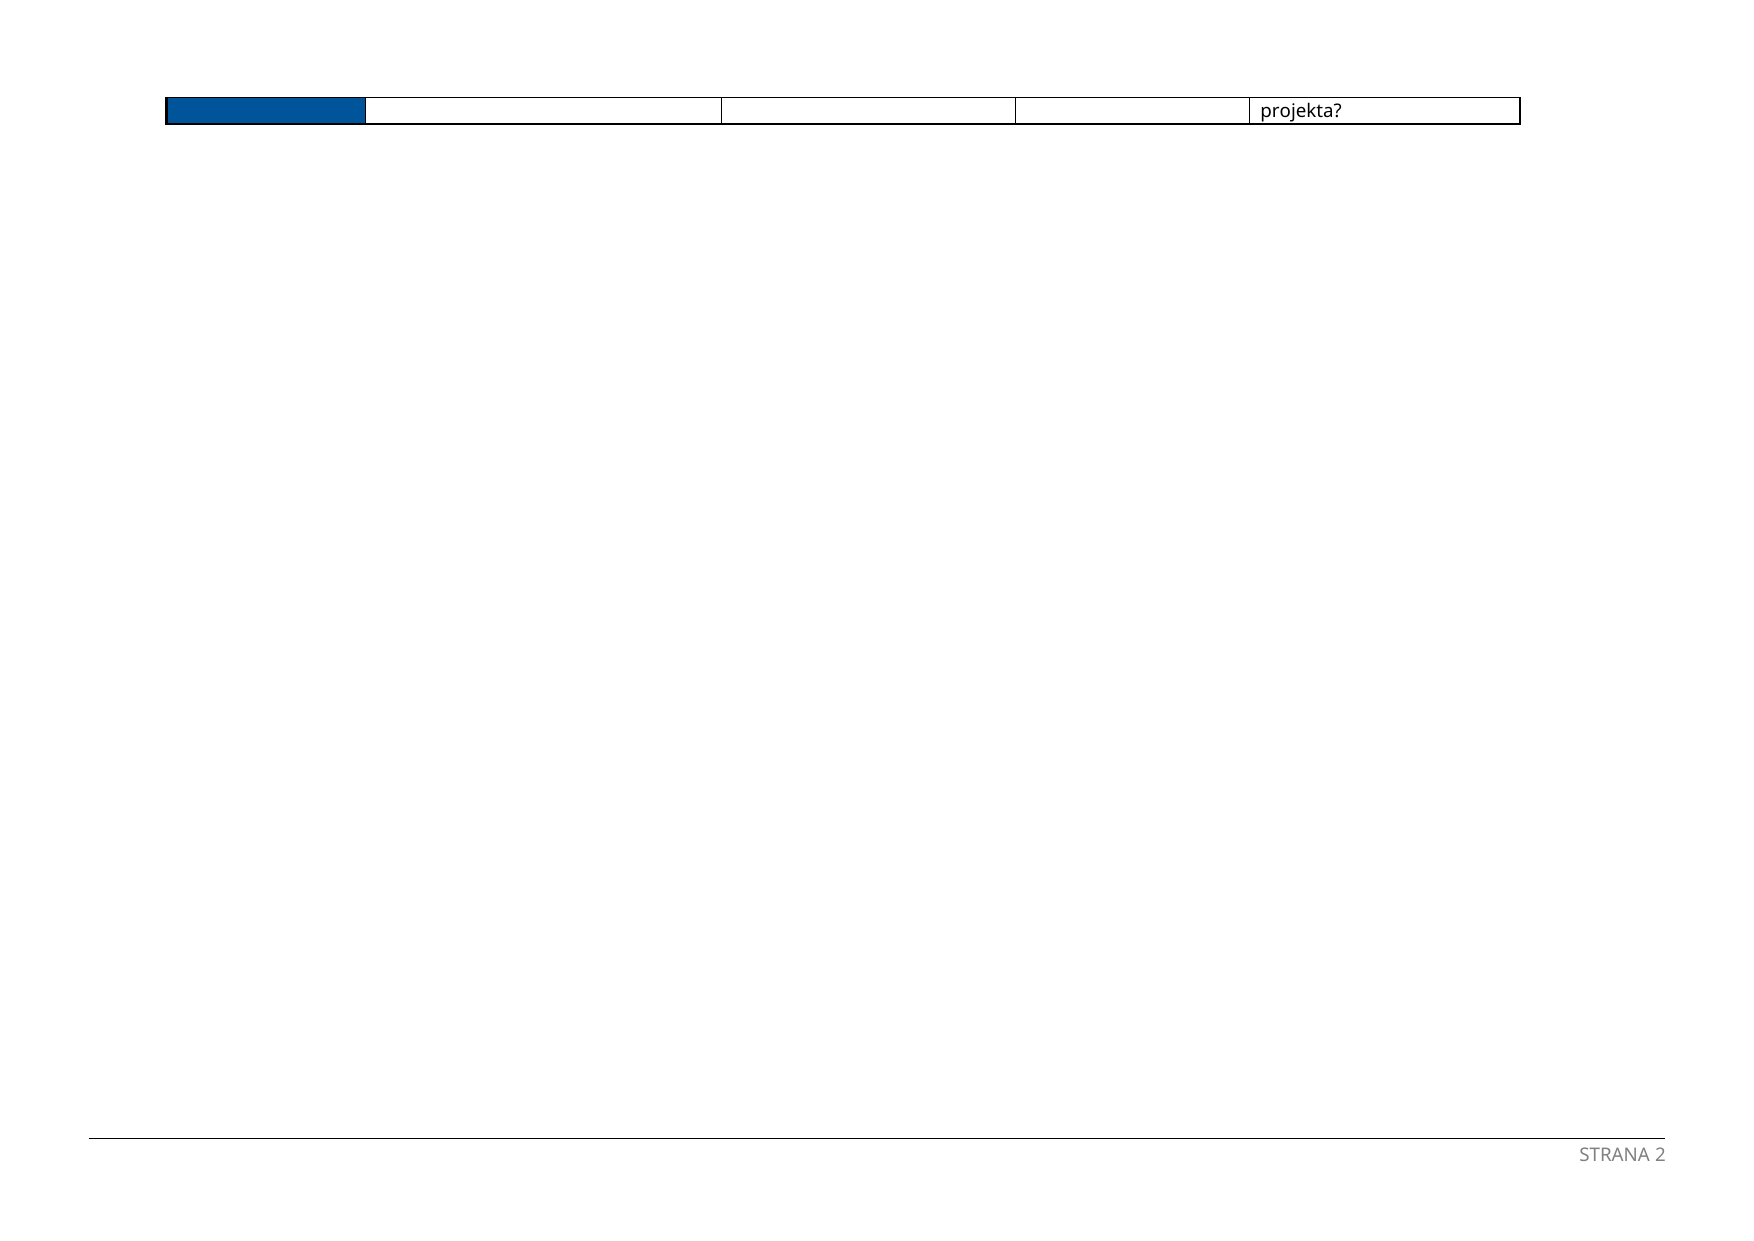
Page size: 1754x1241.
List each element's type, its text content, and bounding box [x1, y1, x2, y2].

table_cell Aktivnosti [168, 98, 365, 123]
table_cell [722, 98, 1015, 123]
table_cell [366, 98, 721, 123]
table_cell [1016, 98, 1249, 123]
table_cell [1250, 98, 1519, 123]
